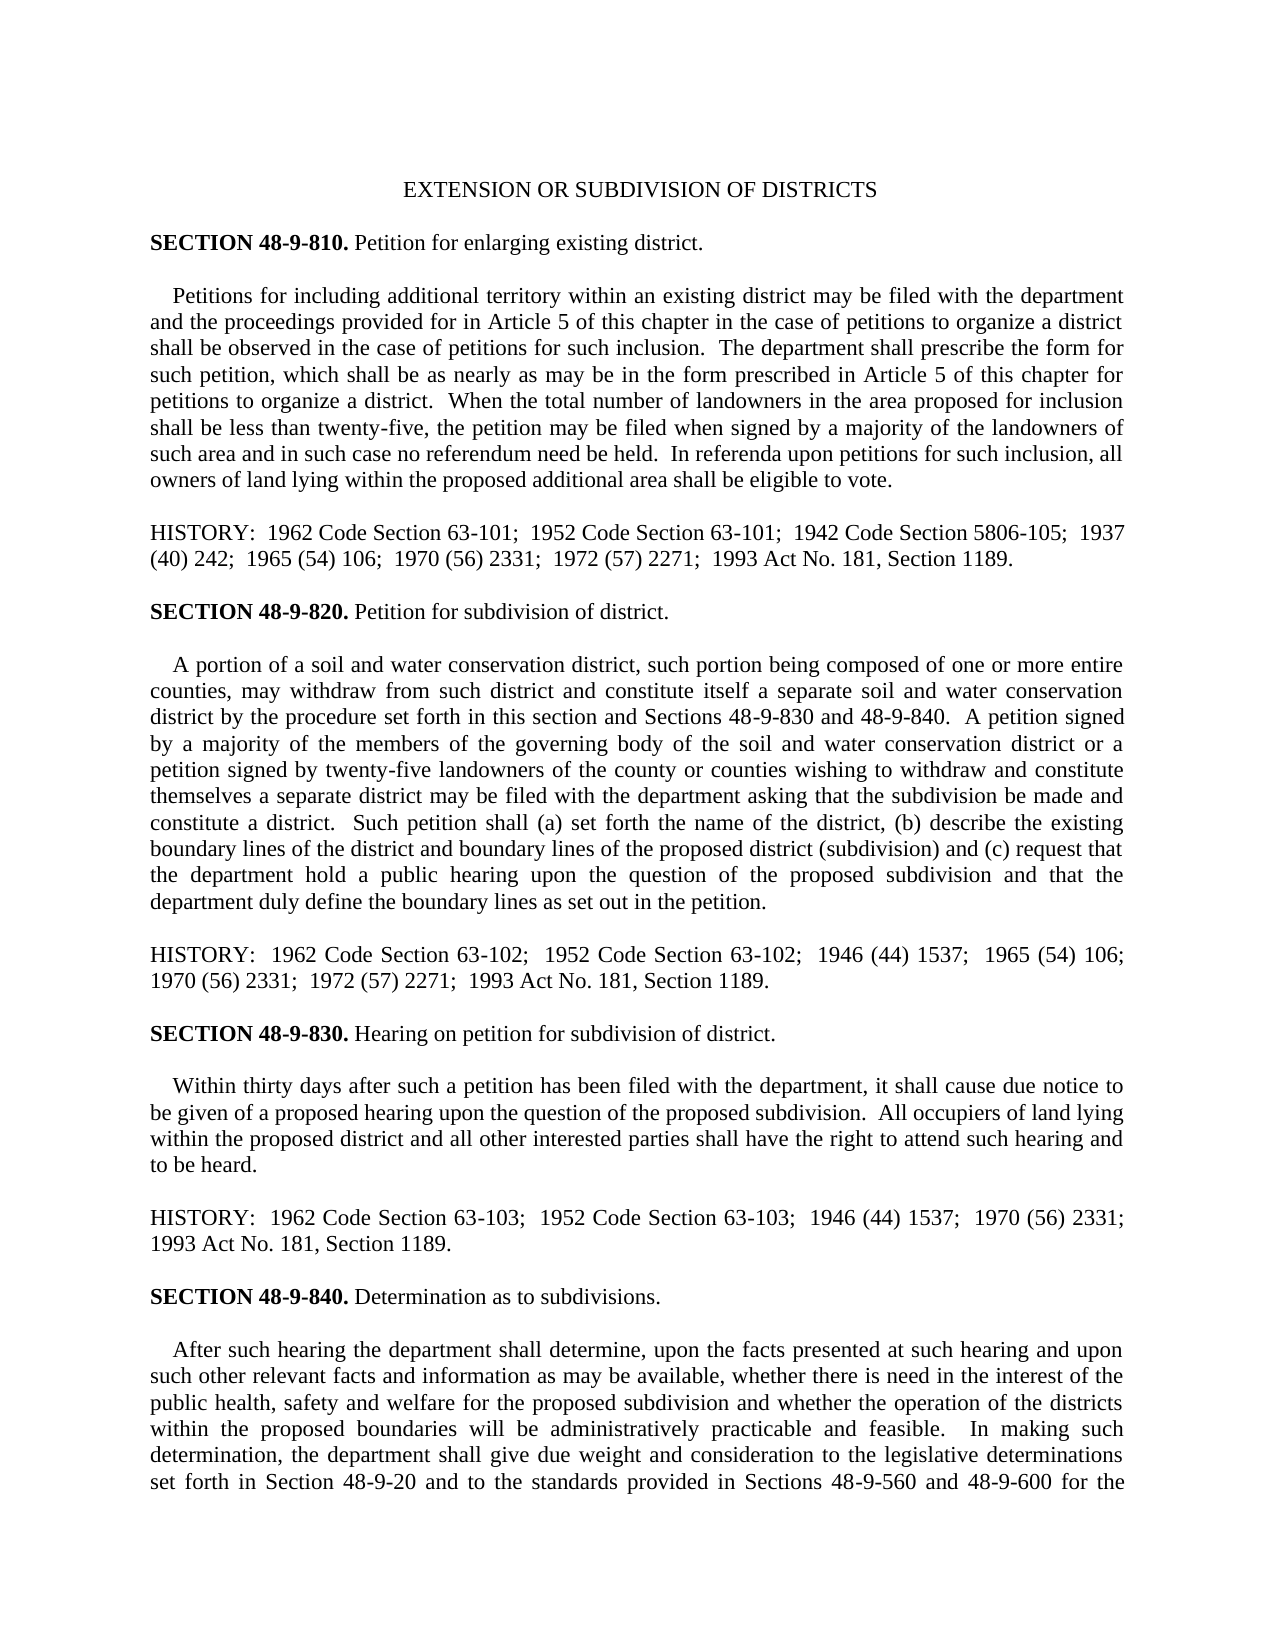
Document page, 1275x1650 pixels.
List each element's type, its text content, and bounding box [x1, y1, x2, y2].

text SECTION 48-9-840. Determination as to subdivisions. [150, 1283, 1125, 1309]
text SECTION 48-9-820. Petition for subdivision of district. [150, 598, 1125, 624]
text SECTION 48-9-830. Hearing on petition for subdivision of district. [150, 1020, 1125, 1046]
text HISTORY: 1962 Code Section 63-101; 1952 Code Section 63-101; 1942 Code Section 5806-105; 1937 (40) 242; 1965 (54) 106; 1970 (56) 2331; 1972 (57) 2271; 1993 Act No. 181, Section 1189. [150, 519, 1125, 572]
text A portion of a soil and water conservation district, such portion being composed of one or more entire counties, may withdraw from such district and constitute itself a separate soil and water conservation district by the procedure set forth in this section and Sections 48-9-830 and 48-9-840. A petition signed by a majority of the members of the governing body of the soil and water conservation district or a petition signed by twenty-five landowners of the county or counties wishing to withdraw and constitute themselves a separate district may be filed with the department asking that the subdivision be made and constitute a district. Such petition shall (a) set forth the name of the district, (b) describe the existing boundary lines of the district and boundary lines of the proposed district (subdivision) and (c) request that the department hold a public hearing upon the question of the proposed subdivision and that the department duly define the boundary lines as set out in the petition. [150, 651, 1125, 914]
text HISTORY: 1962 Code Section 63-103; 1952 Code Section 63-103; 1946 (44) 1537; 1970 (56) 2331; 1993 Act No. 181, Section 1189. [150, 1204, 1125, 1257]
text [150, 1336, 1125, 1494]
text HISTORY: 1962 Code Section 63-102; 1952 Code Section 63-102; 1946 (44) 1537; 1965 (54) 106; 1970 (56) 2331; 1972 (57) 2271; 1993 Act No. 181, Section 1189. [150, 941, 1125, 993]
text EXTENSION OR SUBDIVISION OF DISTRICTS [150, 176, 1125, 203]
text Within thirty days after such a petition has been filed with the department, it shall cause due notice to be given of a proposed hearing upon the question of the proposed subdivision. All occupiers of land lying within the proposed district and all other interested parties shall have the right to attend such hearing and to be heard. [150, 1072, 1125, 1178]
text Petitions for including additional territory within an existing district may be filed with the department and the proceedings provided for in Article 5 of this chapter in the case of petitions to organize a district shall be observed in the case of petitions for such inclusion. The department shall prescribe the form for such petition, which shall be as nearly as may be in the form prescribed in Article 5 of this chapter for petitions to organize a district. When the total number of landowners in the area proposed for inclusion shall be less than twenty-five, the petition may be filed when signed by a majority of the landowners of such area and in such case no referendum need be held. In referenda upon petitions for such inclusion, all owners of land lying within the proposed additional area shall be eligible to vote. [150, 282, 1125, 493]
text SECTION 48-9-810. Petition for enlarging existing district. [150, 229, 1125, 255]
